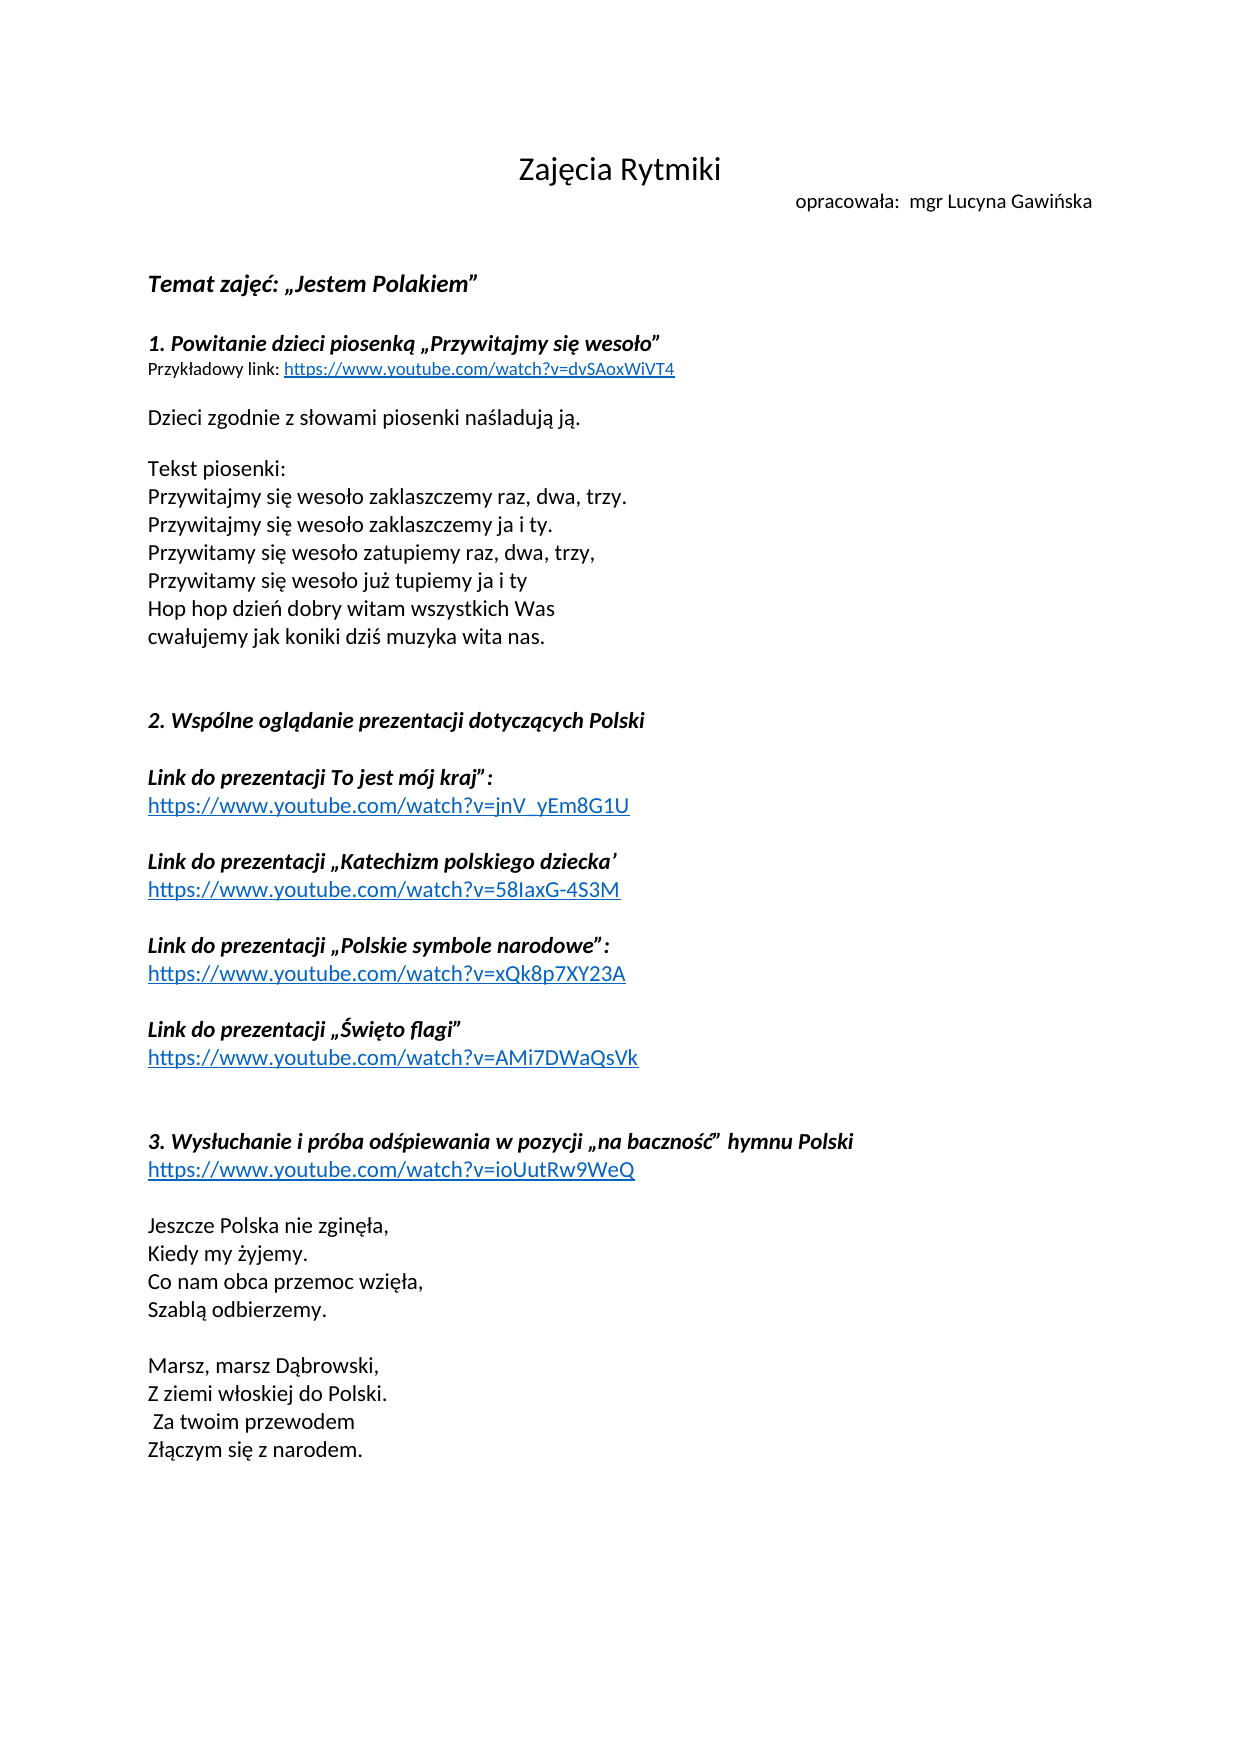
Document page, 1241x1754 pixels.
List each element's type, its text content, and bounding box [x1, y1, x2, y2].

text Link do prezentacji „Święto flagi” [148, 1015, 1093, 1043]
text https://www.youtube.com/watch?v=ioUutRw9WeQ [148, 1155, 1093, 1183]
text https://www.youtube.com/watch?v=xQk8p7XY23A [148, 959, 1093, 987]
text Link do prezentacji To jest mój kraj”: [148, 763, 1093, 791]
text Zajęcia Rytmiki [148, 148, 1093, 188]
text Z ziemi włoskiej do Polski. [148, 1379, 1093, 1407]
text https://www.youtube.com/watch?v=58IaxG-4S3M [148, 875, 1093, 903]
text Za twoim przewodem [148, 1407, 1093, 1435]
text Przykładowy link: https://www.youtube.com/watch?v=dvSAoxWiVT4 [148, 357, 1093, 380]
text Jeszcze Polska nie zginęła, [148, 1211, 1093, 1239]
text Kiedy my żyjemy. [148, 1239, 1093, 1267]
text Przywitajmy się wesoło zaklaszczemy raz, dwa, trzy. Przywitajmy się wesoło zaklaszczemy ja i ty. Przywitamy się wesoło zatupiemy raz, dwa, trzy, Przywitamy się wesoło już tupiemy ja i ty Hop hop dzień dobry witam wszystkich Was cwałujemy jak koniki dziś muzyka wita nas. [148, 482, 1093, 679]
text Co nam obca przemoc wzięła, [148, 1267, 1093, 1295]
text 2. Wspólne oglądanie prezentacji dotyczących Polski [148, 707, 1093, 735]
text Szablą odbierzemy. [148, 1295, 1093, 1323]
text Link do prezentacji „Katechizm polskiego dziecka’ [148, 847, 1093, 875]
text Temat zajęć: „Jestem Polakiem” [148, 268, 1093, 298]
text Tekst piosenki: [148, 454, 1093, 482]
text Dzieci zgodnie z słowami piosenki naśladują ją. [148, 403, 1093, 431]
text 1. Powitanie dzieci piosenką „Przywitajmy się wesoło” [148, 329, 1093, 357]
text https://www.youtube.com/watch?v=jnV_yEm8G1U [148, 791, 1093, 819]
text Złączym się z narodem. [148, 1435, 1093, 1463]
text 3. Wysłuchanie i próba odśpiewania w pozycji „na baczność” hymnu Polski [148, 1127, 1093, 1155]
text Link do prezentacji „Polskie symbole narodowe”: [148, 931, 1093, 959]
text opracowała: mgr Lucyna Gawińska [148, 188, 1093, 214]
text Marsz, marsz Dąbrowski, [148, 1351, 1093, 1379]
text https://www.youtube.com/watch?v=AMi7DWaQsVk [148, 1043, 1093, 1071]
